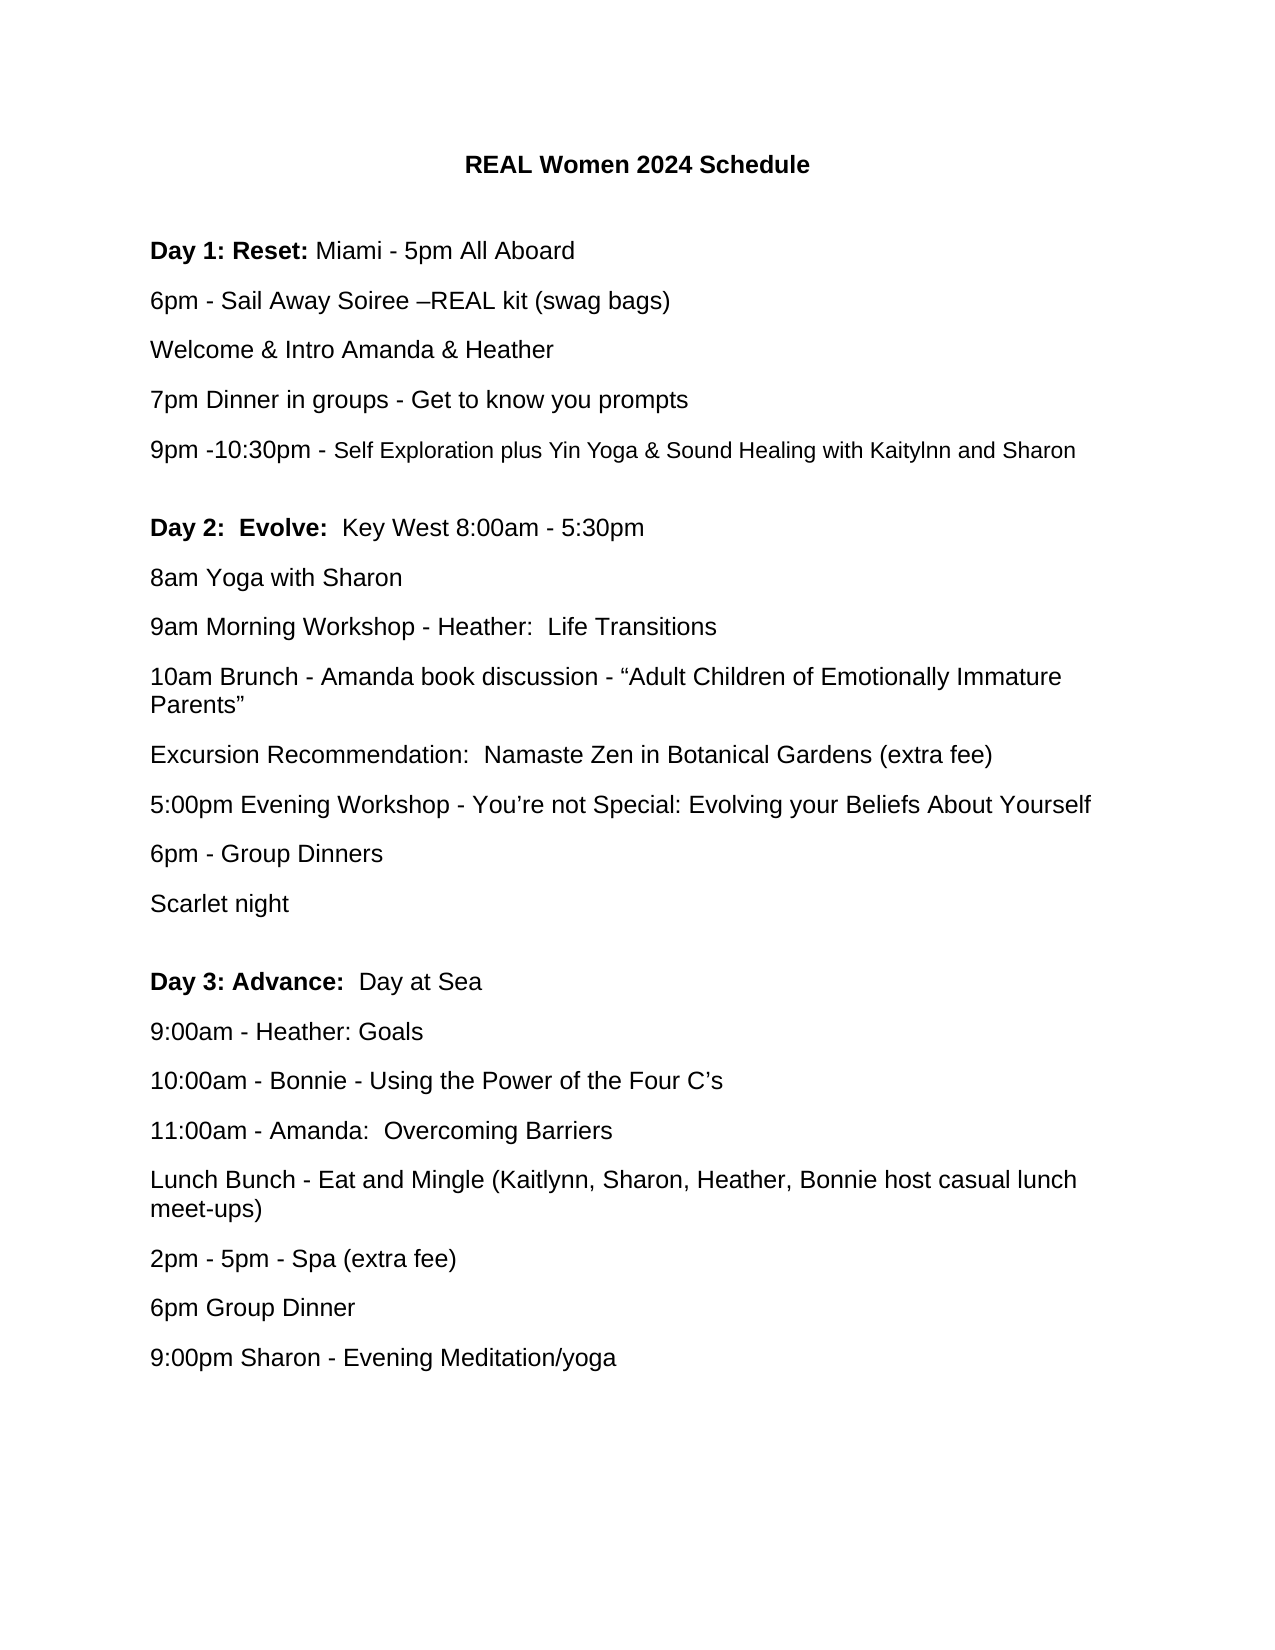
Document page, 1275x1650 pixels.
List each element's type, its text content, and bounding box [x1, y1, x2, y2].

text Day 3: Advance: Day at Sea [150, 967, 1125, 996]
text 9:00am - Heather: Goals [150, 1017, 1125, 1045]
text 7pm Dinner in groups - Get to know you prompts [150, 385, 1125, 414]
text 2pm - 5pm - Spa (extra fee) [150, 1244, 1125, 1272]
text Day 1: Reset: Miami - 5pm All Aboard [150, 236, 1125, 265]
text 6pm - Group Dinners [150, 839, 1125, 868]
text REAL Women 2024 Schedule [150, 150, 1125, 179]
text Excursion Recommendation: Namaste Zen in Botanical Gardens (extra fee) [150, 740, 1125, 769]
text Day 2: Evolve: Key West 8:00am - 5:30pm [150, 513, 1125, 542]
text 6pm Group Dinner [150, 1293, 1125, 1322]
text 10am Brunch - Amanda book discussion - “Adult Children of Emotionally Immature Parents” [150, 662, 1125, 719]
text Scarlet night [150, 889, 1125, 917]
text 5:00pm Evening Workshop - You’re not Special: Evolving your Beliefs About Yourself [150, 789, 1125, 818]
text 11:00am - Amanda: Overcoming Barriers [150, 1116, 1125, 1144]
text Welcome & Intro Amanda & Heather [150, 335, 1125, 364]
text 9:00pm Sharon - Evening Meditation/yoga [150, 1343, 1125, 1372]
text 10:00am - Bonnie - Using the Power of the Four C’s [150, 1066, 1125, 1095]
text 9am Morning Workshop - Heather: Life Transitions [150, 612, 1125, 641]
text 6pm - Sail Away Soiree –REAL kit (swag bags) [150, 286, 1125, 314]
text 8am Yoga with Sharon [150, 562, 1125, 591]
text 9pm -10:30pm - Self Exploration plus Yin Yoga & Sound Healing with Kaitylnn and Sharon [150, 434, 1125, 463]
text Lunch Bunch - Eat and Mingle (Kaitlynn, Sharon, Heather, Bonnie host casual lunch meet-ups) [150, 1165, 1125, 1223]
